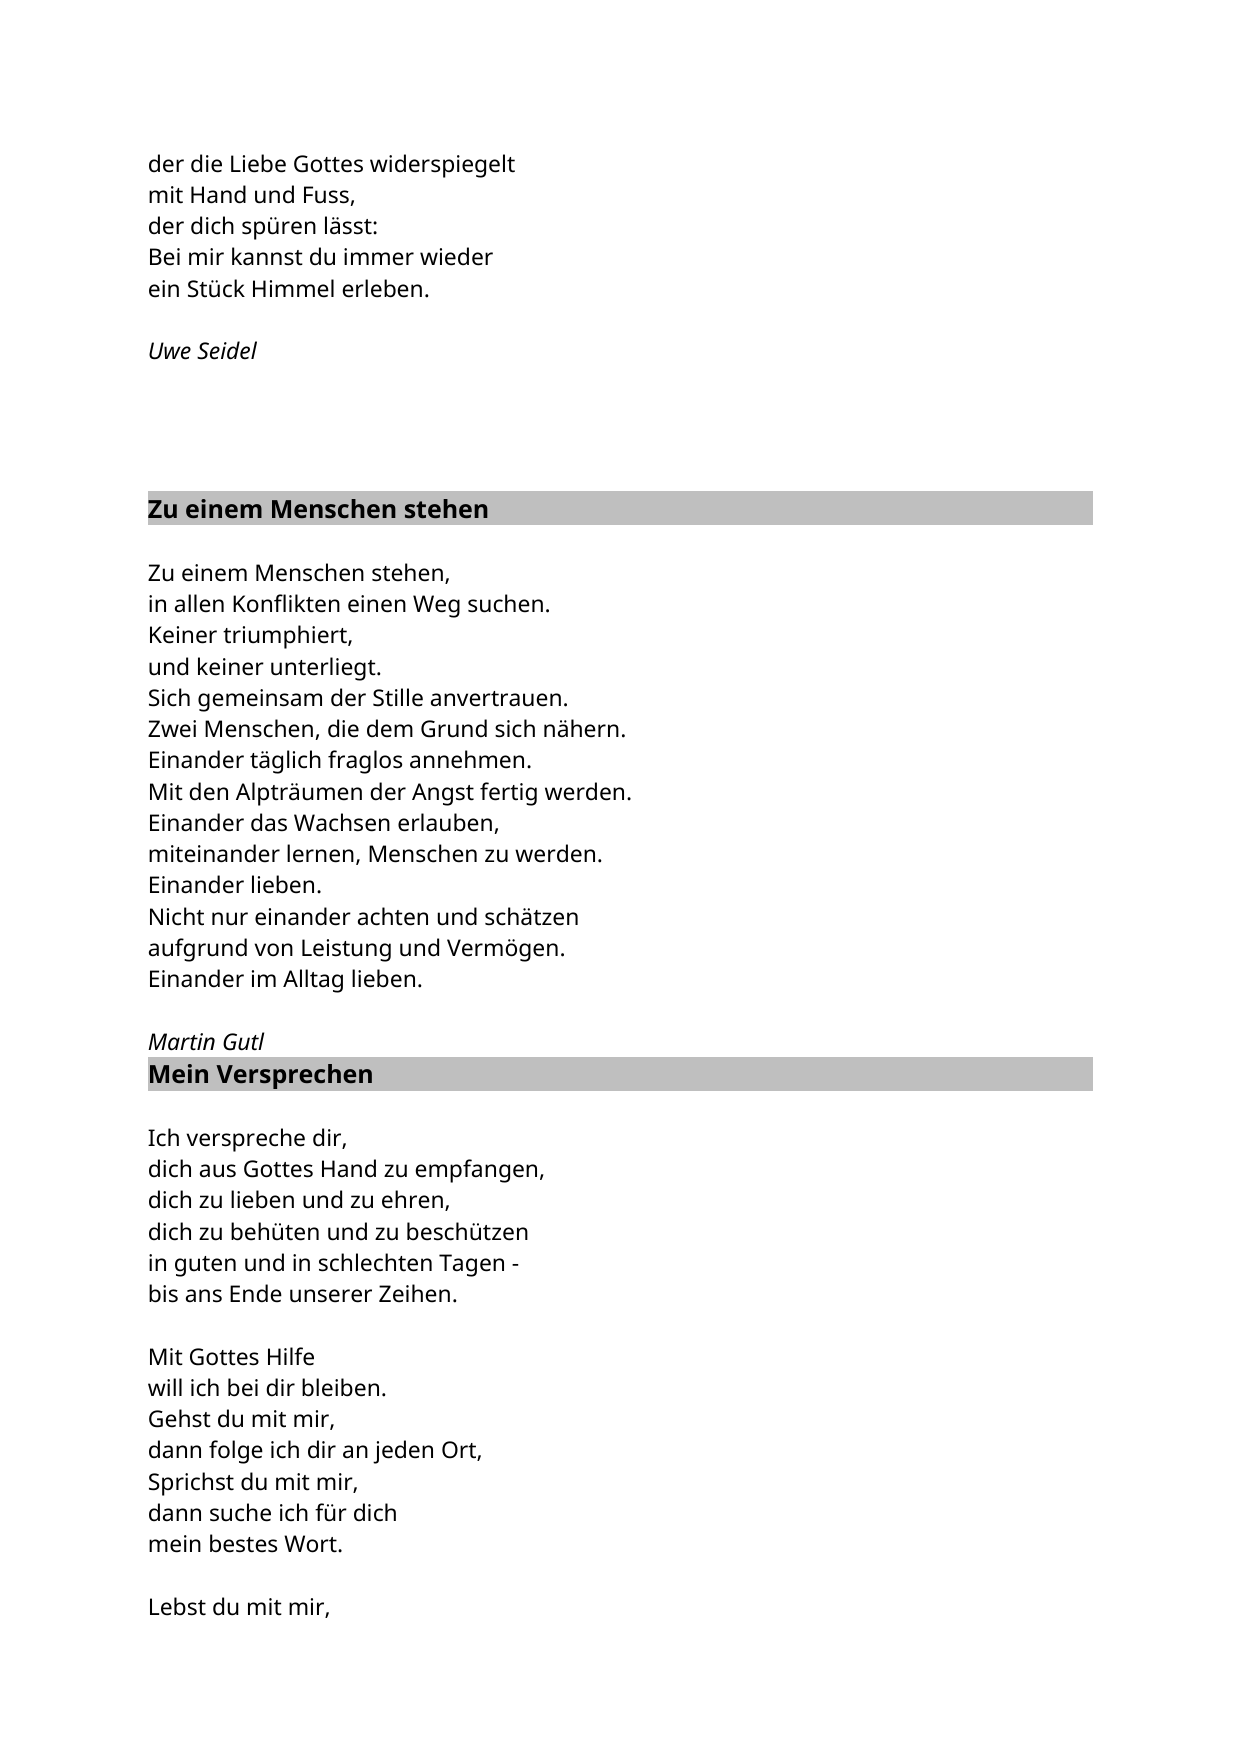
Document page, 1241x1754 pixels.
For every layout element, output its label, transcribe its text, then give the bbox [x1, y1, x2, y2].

text Sprichst du mit mir, [148, 1466, 1093, 1497]
text dich zu behüten und zu beschützen [148, 1216, 1093, 1247]
text Lebst du mit mir, [148, 1591, 1093, 1622]
text Zu einem Menschen stehen, [148, 557, 1093, 588]
text mein bestes Wort. [148, 1528, 1093, 1559]
text dich zu lieben und zu ehren, [148, 1184, 1093, 1216]
text Ich verspreche dir, [148, 1122, 1093, 1153]
text mit Hand und Fuss, [148, 179, 1093, 210]
text in guten und in schlechten Tagen - [148, 1247, 1093, 1278]
text bis ans Ende unserer Zeihen. [148, 1278, 1093, 1309]
text der dich spüren lässt: [148, 210, 1093, 241]
text Mit Gottes Hilfe [148, 1341, 1093, 1372]
text Uwe Seidel [148, 335, 1093, 366]
text dich aus Gottes Hand zu empfangen, [148, 1153, 1093, 1184]
text Keiner triumphiert, [148, 619, 1093, 650]
text Nicht nur einander achten und schätzen [148, 900, 1093, 932]
text und keiner unterliegt. [148, 650, 1093, 682]
text will ich bei dir bleiben. [148, 1372, 1093, 1403]
text der die Liebe Gottes widerspiegelt [148, 148, 1093, 179]
text dann suche ich für dich [148, 1497, 1093, 1528]
text Martin Gutl [148, 1025, 1093, 1057]
text dann folge ich dir an jeden Ort, [148, 1434, 1093, 1466]
text Mit den Alpträumen der Angst fertig werden. [148, 775, 1093, 807]
text Zu einem Menschen stehen [148, 491, 1093, 525]
text Bei mir kannst du immer wieder [148, 241, 1093, 273]
text aufgrund von Leistung und Vermögen. [148, 932, 1093, 963]
text miteinander lernen, Menschen zu werden. [148, 838, 1093, 869]
text Einander täglich fraglos annehmen. [148, 744, 1093, 775]
text Gehst du mit mir, [148, 1403, 1093, 1434]
text Einander im Alltag lieben. [148, 963, 1093, 994]
text Sich gemeinsam der Stille anvertrauen. [148, 682, 1093, 713]
text in allen Konflikten einen Weg suchen. [148, 588, 1093, 619]
text Einander das Wachsen erlauben, [148, 807, 1093, 838]
text Zwei Menschen, die dem Grund sich nähern. [148, 713, 1093, 744]
text Einander lieben. [148, 869, 1093, 900]
text Mein Versprechen [148, 1057, 1093, 1091]
text ein Stück Himmel erleben. [148, 273, 1093, 304]
